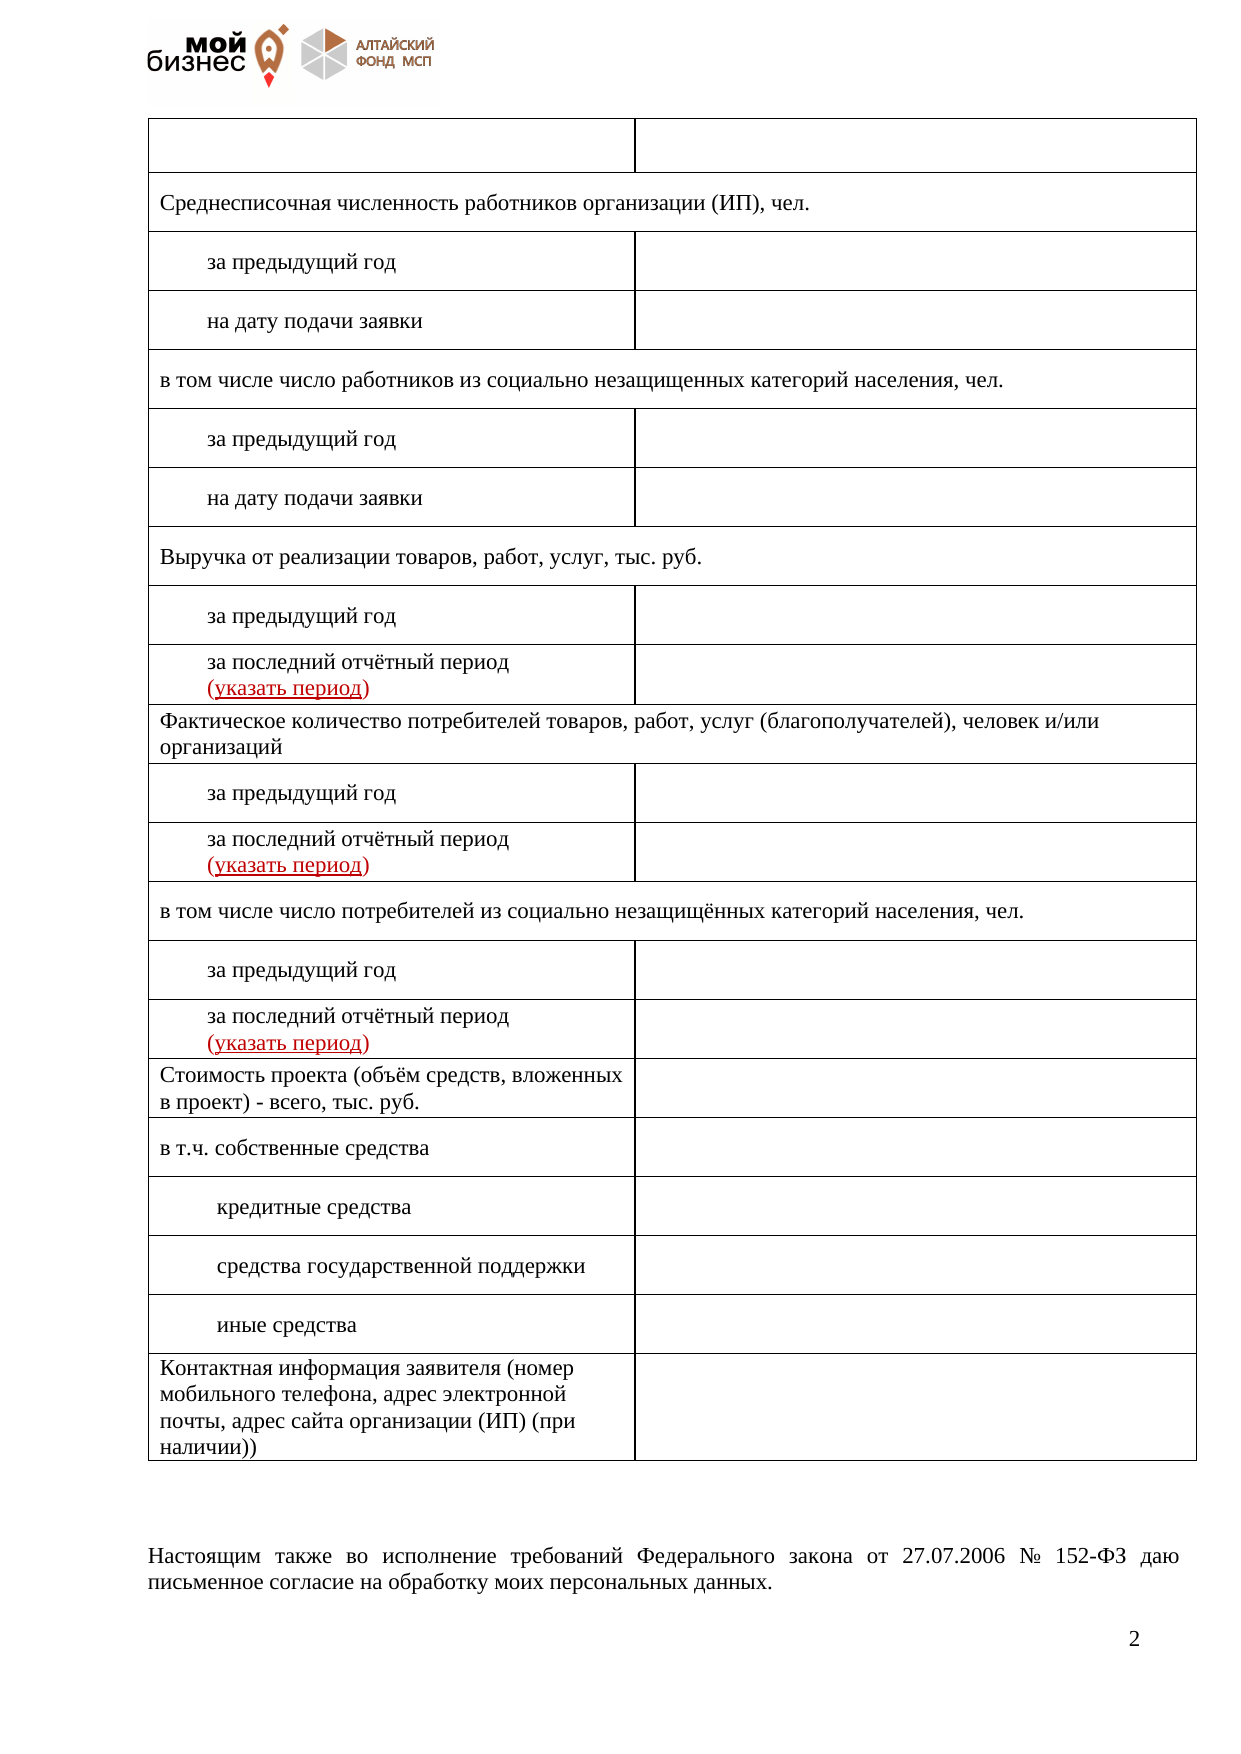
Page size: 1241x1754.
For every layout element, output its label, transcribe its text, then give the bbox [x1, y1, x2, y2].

table_cell Контактная информация заявителя (номер мобильного телефона, адрес электронной почты, адрес сайта организации (ИП) (при наличии)) [149, 1354, 634, 1459]
table_cell за предыдущий год [149, 941, 634, 999]
table_cell [636, 1354, 1196, 1459]
table_cell [636, 586, 1196, 644]
text Настоящим также во исполнение требований Федерального закона от 27.07.2006 № 152-ФЗ даю письменное согласие на обработку моих персональных данных. [148, 1542, 1181, 1595]
table_cell [636, 468, 1196, 526]
table_cell [636, 1000, 1196, 1058]
table_cell за последний отчётный период (указать период) [149, 1000, 634, 1058]
table_cell [636, 941, 1196, 999]
table_cell за предыдущий год [149, 764, 634, 822]
table_cell кредитные средства [149, 1177, 634, 1235]
table_cell иные средства [149, 1295, 634, 1353]
table_cell за предыдущий год [149, 586, 634, 644]
table_cell за последний отчётный период (указать период) [149, 645, 634, 703]
table_cell в том числе число работников из социально незащищенных категорий населения, чел. [149, 350, 1196, 408]
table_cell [149, 119, 634, 172]
table_cell [636, 645, 1196, 703]
table_cell [636, 823, 1196, 881]
table_cell [636, 409, 1196, 467]
picture [147, 19, 440, 106]
table_cell [636, 232, 1196, 290]
table_cell [636, 1295, 1196, 1353]
table_cell средства государственной поддержки [149, 1236, 634, 1294]
table_cell за последний отчётный период (указать период) [149, 823, 634, 881]
table_cell на дату подачи заявки [149, 468, 634, 526]
table_cell Выручка от реализации товаров, работ, услуг, тыс. руб. [149, 527, 1196, 585]
table_cell [636, 1059, 1196, 1117]
table_cell [636, 764, 1196, 822]
table_cell Среднесписочная численность работников организации (ИП), чел. [149, 173, 1196, 231]
table_cell Фактическое количество потребителей товаров, работ, услуг (благополучателей), человек и/или организаций [149, 705, 1196, 762]
table_cell [636, 119, 1196, 172]
table_cell за предыдущий год [149, 232, 634, 290]
table_cell [636, 1177, 1196, 1235]
table_cell за предыдущий год [149, 409, 634, 467]
table_cell [636, 1118, 1196, 1176]
table_cell [636, 1236, 1196, 1294]
table_cell на дату подачи заявки [149, 291, 634, 349]
table_cell в т.ч. собственные средства [149, 1118, 634, 1176]
table_cell в том числе число потребителей из социально незащищённых категорий населения, чел. [149, 882, 1196, 940]
table_cell [636, 291, 1196, 349]
table_cell Стоимость проекта (объём средств, вложенных в проект) - всего, тыс. руб. [149, 1059, 634, 1117]
